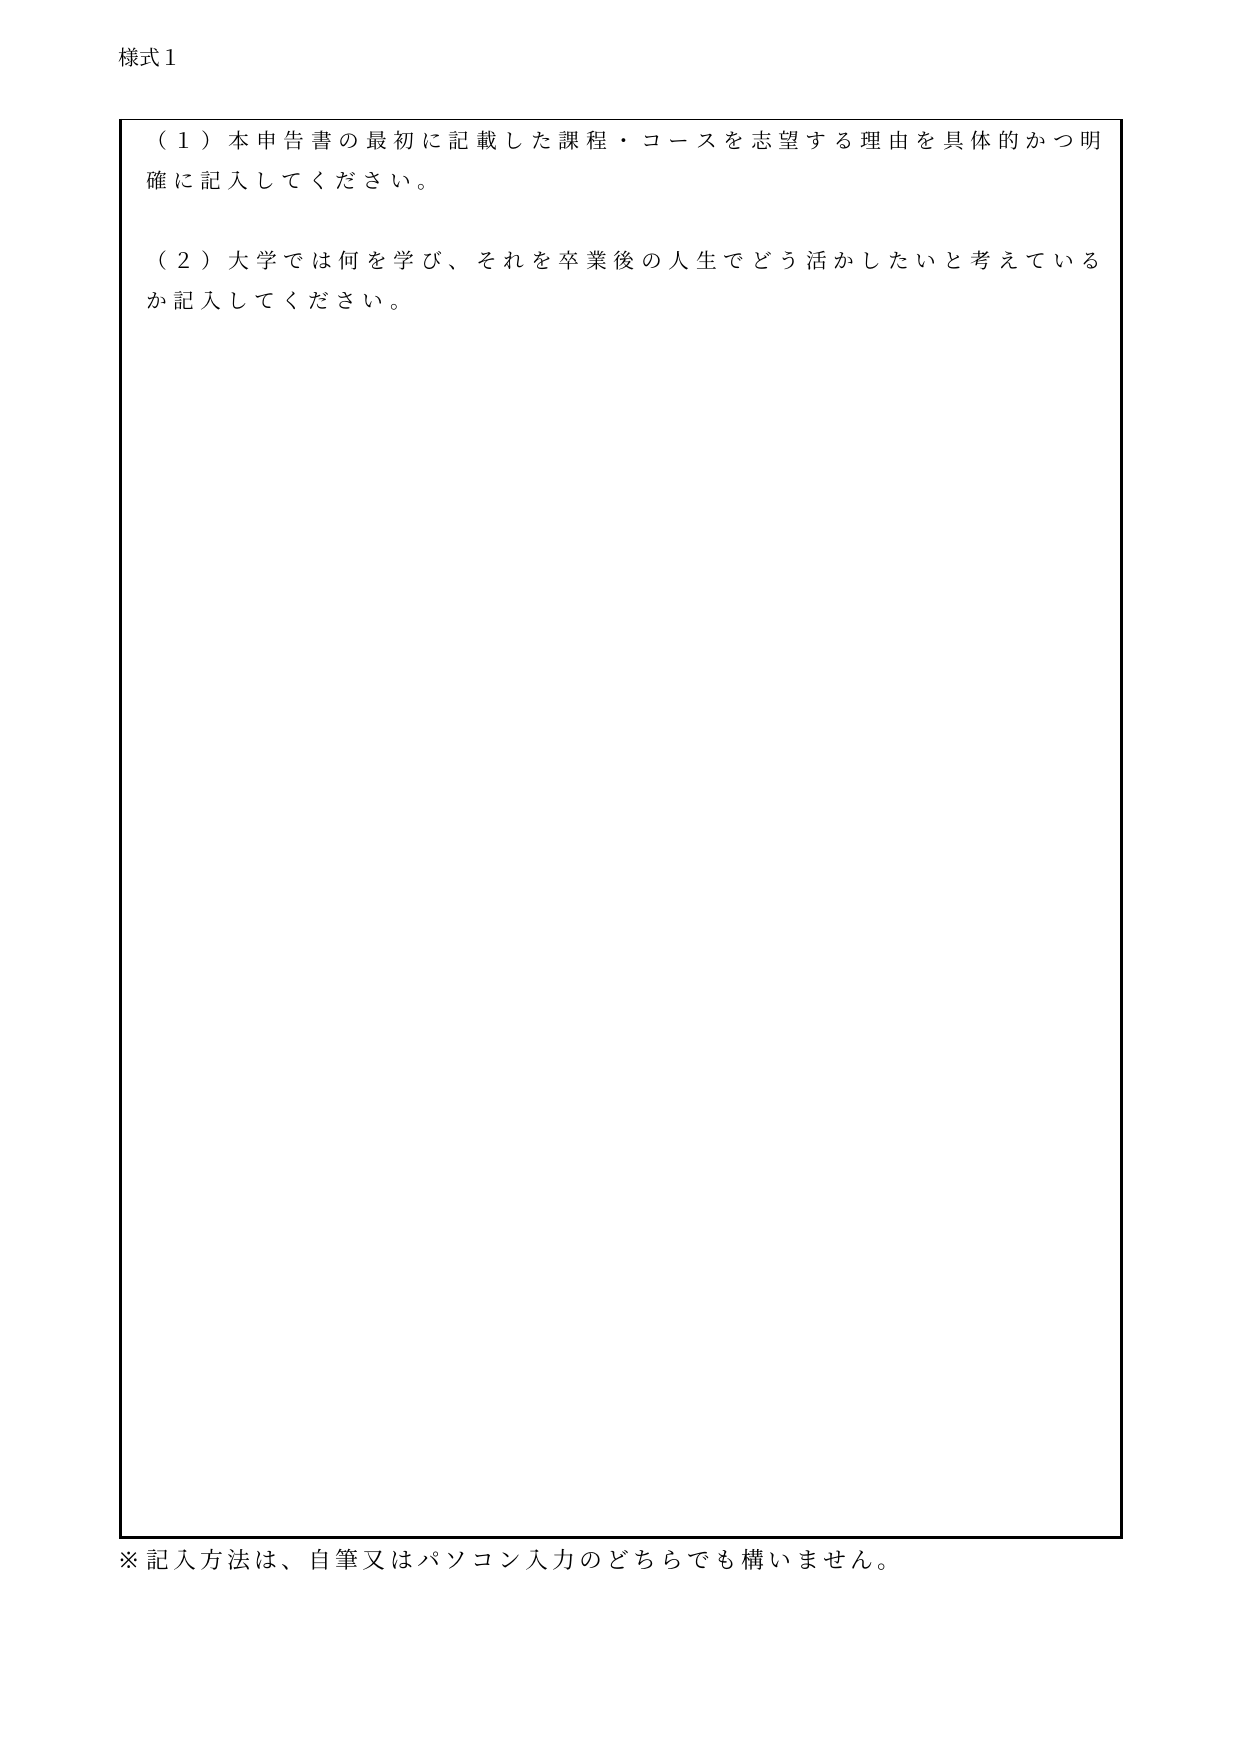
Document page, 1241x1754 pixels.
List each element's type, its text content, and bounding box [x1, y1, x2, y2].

text ※記入方法は、自筆又はパソコン入力のどちらでも構いません。 [119, 1539, 1121, 1579]
table_cell （１）本申告書の最初に記載した課程・コースを志望する理由を具体的かつ明確に記入してください。 （２）大学では何を学び、それを卒業後の人生でどう活かしたいと考えているか記入してください。 [122, 120, 1120, 1536]
